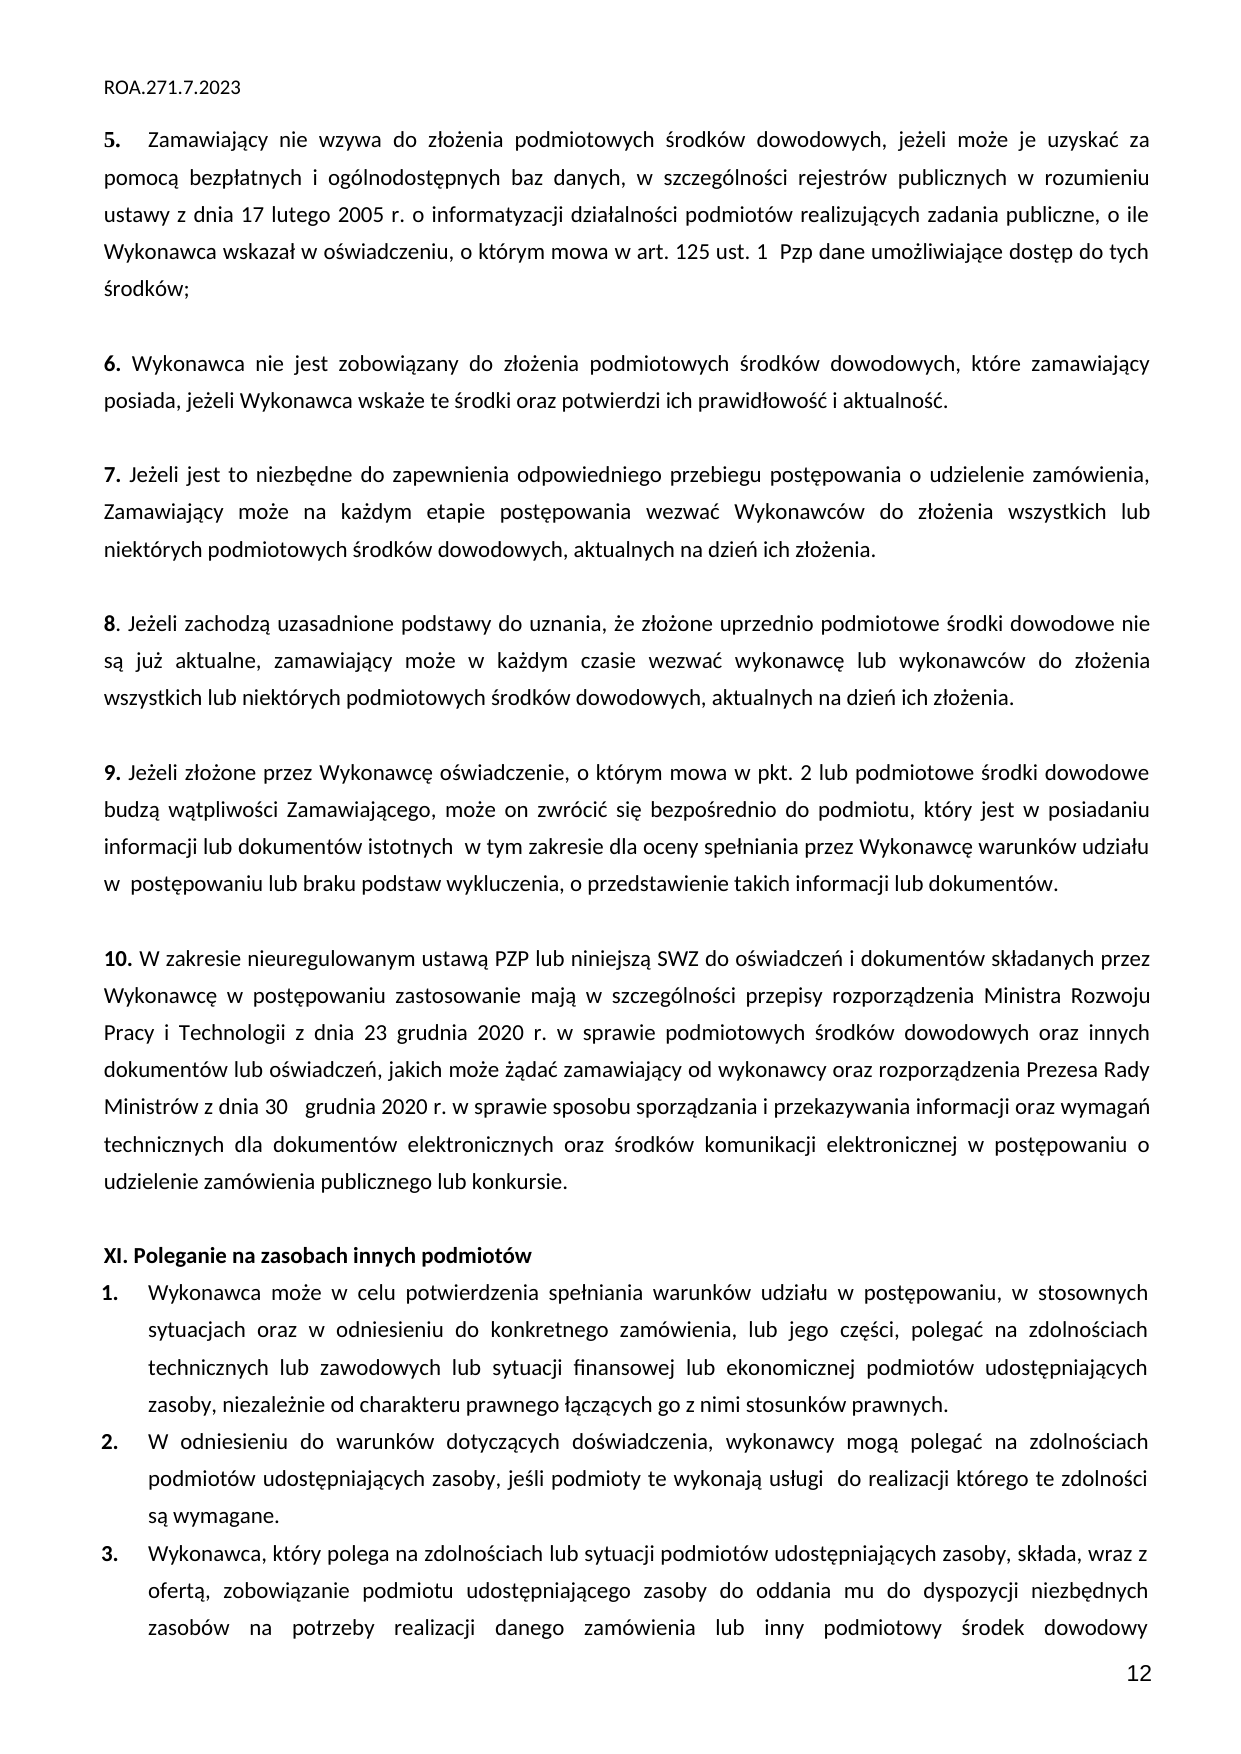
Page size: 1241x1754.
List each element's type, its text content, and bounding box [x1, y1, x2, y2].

text 10. W zakresie nieuregulowanym ustawą PZP lub niniejszą SWZ do oświadczeń i dokumentów składanych przez Wykonawcę w postępowaniu zastosowanie mają w szczególności przepisy rozporządzenia Ministra Rozwoju Pracy i Technologii z dnia 23 grudnia 2020 r. w sprawie podmiotowych środków dowodowych oraz innych dokumentów lub oświadczeń, jakich może żądać zamawiający od wykonawcy oraz rozporządzenia Prezesa Rady Ministrów z dnia 30 grudnia 2020 r. w sprawie sposobu sporządzania i przekazywania informacji oraz wymagań technicznych dla dokumentów elektronicznych oraz środków komunikacji elektronicznej w postępowaniu o udzielenie zamówienia publicznego lub konkursie. [103, 944, 1152, 1195]
text 8. Jeżeli zachodzą uzasadnione podstawy do uznania, że złożone uprzednio podmiotowe środki dowodowe nie są już aktualne, zamawiający może w każdym czasie wezwać wykonawcę lub wykonawców do złożenia wszystkich lub niektórych podmiotowych środków dowodowych, aktualnych na dzień ich złożenia. [103, 609, 1152, 711]
list W odniesieniu do warunków dotyczących doświadczenia, wykonawcy mogą polegać na zdolnościach podmiotów udostępniających zasoby, jeśli podmioty te wykonają usługi do realizacji którego te zdolności są wymagane. [101, 1427, 1150, 1529]
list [101, 1539, 1150, 1641]
text 7. Jeżeli jest to niezbędne do zapewnienia odpowiedniego przebiegu postępowania o udzielenie zamówienia, Zamawiający może na każdym etapie postępowania wezwać Wykonawców do złożenia wszystkich lub niektórych podmiotowych środków dowodowych, aktualnych na dzień ich złożenia. [103, 460, 1152, 563]
text 6. Wykonawca nie jest zobowiązany do złożenia podmiotowych środków dowodowych, które zamawiający posiada, jeżeli Wykonawca wskaże te środki oraz potwierdzi ich prawidłowość i aktualność. [103, 349, 1152, 414]
subtitle XI. Poleganie na zasobach innych podmiotów [103, 1241, 1152, 1269]
list Zamawiający nie wzywa do złożenia podmiotowych środków dowodowych, jeżeli może je uzyskać za pomocą bezpłatnych i ogólnodostępnych baz danych, w szczególności rejestrów publicznych w rozumieniu ustawy z dnia 17 lutego 2005 r. o informatyzacji działalności podmiotów realizujących zadania publiczne, o ile Wykonawca wskazał w oświadczeniu, o którym mowa w art. 125 ust. 1 Pzp dane umożliwiające dostęp do tych środków; [103, 126, 1152, 302]
text 9. Jeżeli złożone przez Wykonawcę oświadczenie, o którym mowa w pkt. 2 lub podmiotowe środki dowodowe budzą wątpliwości Zamawiającego, może on zwrócić się bezpośrednio do podmiotu, który jest w posiadaniu informacji lub dokumentów istotnych w tym zakresie dla oceny spełniania przez Wykonawcę warunków udziału w postępowaniu lub braku podstaw wykluczenia, o przedstawienie takich informacji lub dokumentów. [103, 758, 1152, 897]
list Wykonawca może w celu potwierdzenia spełniania warunków udziału w postępowaniu, w stosownych sytuacjach oraz w odniesieniu do konkretnego zamówienia, lub jego części, polegać na zdolnościach technicznych lub zawodowych lub sytuacji finansowej lub ekonomicznej podmiotów udostępniających zasoby, niezależnie od charakteru prawnego łączących go z nimi stosunków prawnych. [101, 1278, 1150, 1418]
